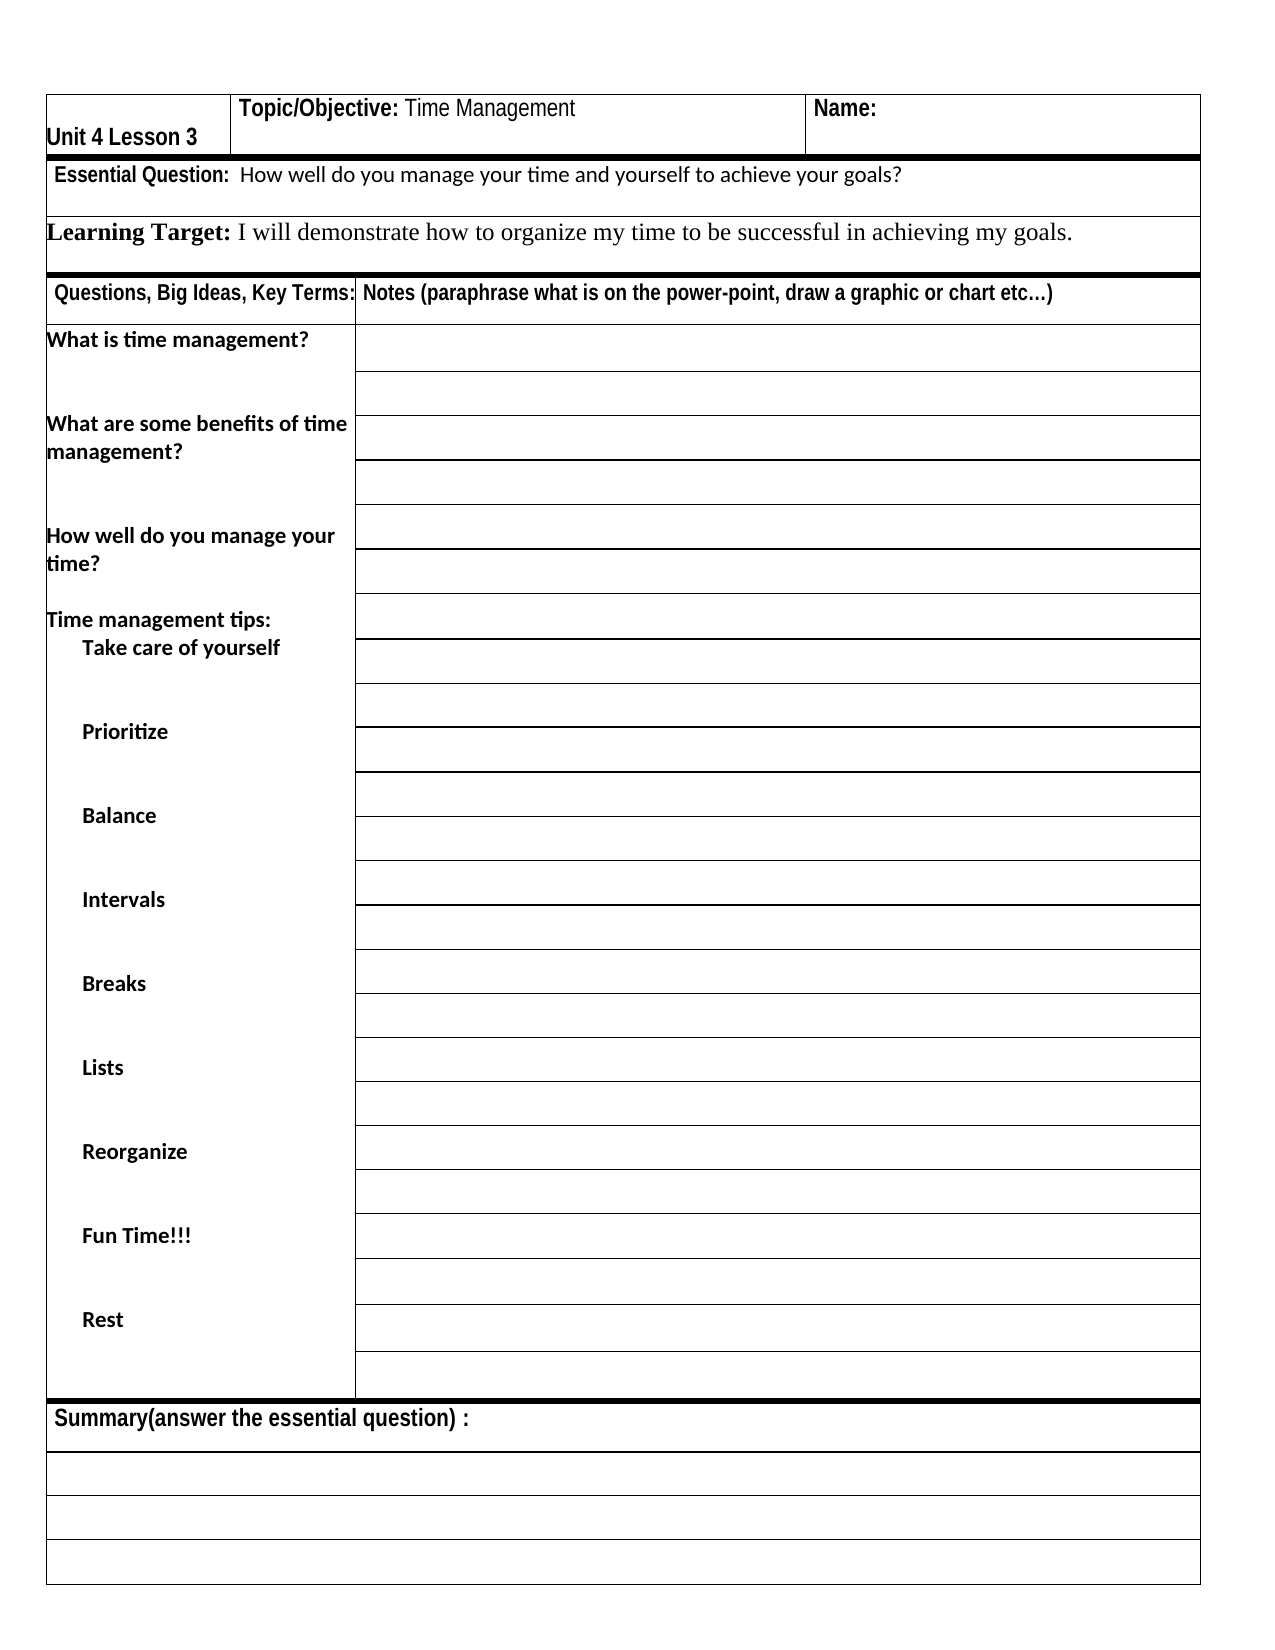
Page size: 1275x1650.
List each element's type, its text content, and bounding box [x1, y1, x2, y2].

table_cell [47, 1453, 1200, 1495]
table_header Unit 4 Lesson 3 [47, 95, 230, 154]
table_cell [356, 994, 1200, 1037]
table_cell [356, 372, 1200, 414]
table_cell [47, 1496, 1200, 1539]
table_header Name: [806, 95, 1200, 154]
table_cell [356, 1214, 1200, 1257]
table_cell [356, 684, 1200, 726]
table_cell [356, 416, 1200, 459]
table_cell [356, 817, 1200, 860]
table_header Topic/Objective: Time Management [231, 95, 805, 154]
table_cell [356, 1259, 1200, 1304]
table_cell [356, 773, 1200, 816]
table_cell [356, 728, 1200, 771]
table_cell [356, 906, 1200, 949]
table_cell [356, 640, 1200, 682]
table_cell [356, 505, 1200, 548]
table_cell [356, 461, 1200, 504]
table_cell [356, 1305, 1200, 1351]
table_cell [356, 594, 1200, 638]
table_cell Essential Question: How well do you manage your time and yourself to achieve your goals? convince the colonist to [47, 161, 1200, 216]
table_cell [356, 1038, 1200, 1081]
table_cell Questions, Big Ideas, Key Terms: [47, 278, 355, 324]
table_cell [356, 950, 1200, 993]
table_cell Learning Target: I will demonstrate how to organize my time to be successful in achieving my goals. [47, 217, 1200, 272]
table_cell [356, 550, 1200, 593]
table_cell Summary(answer the essential question) : [47, 1404, 1200, 1451]
table_cell [356, 1352, 1200, 1397]
table_cell [356, 1082, 1200, 1125]
table_cell What is time management? What are some benefits of time management? How well do you manage your time? Time management tips: Take care of yourself Prioritize Balance Intervals Breaks Lists Reorganize Fun Time!!! Rest [47, 325, 355, 1397]
table_cell [47, 1540, 1200, 1584]
table_cell [356, 1170, 1200, 1213]
table_cell [356, 861, 1200, 904]
table_cell Notes (paraphrase what is on the power-point, draw a graphic or chart etc…) [356, 278, 1200, 324]
table_cell [356, 1126, 1200, 1169]
table_cell [356, 325, 1200, 371]
